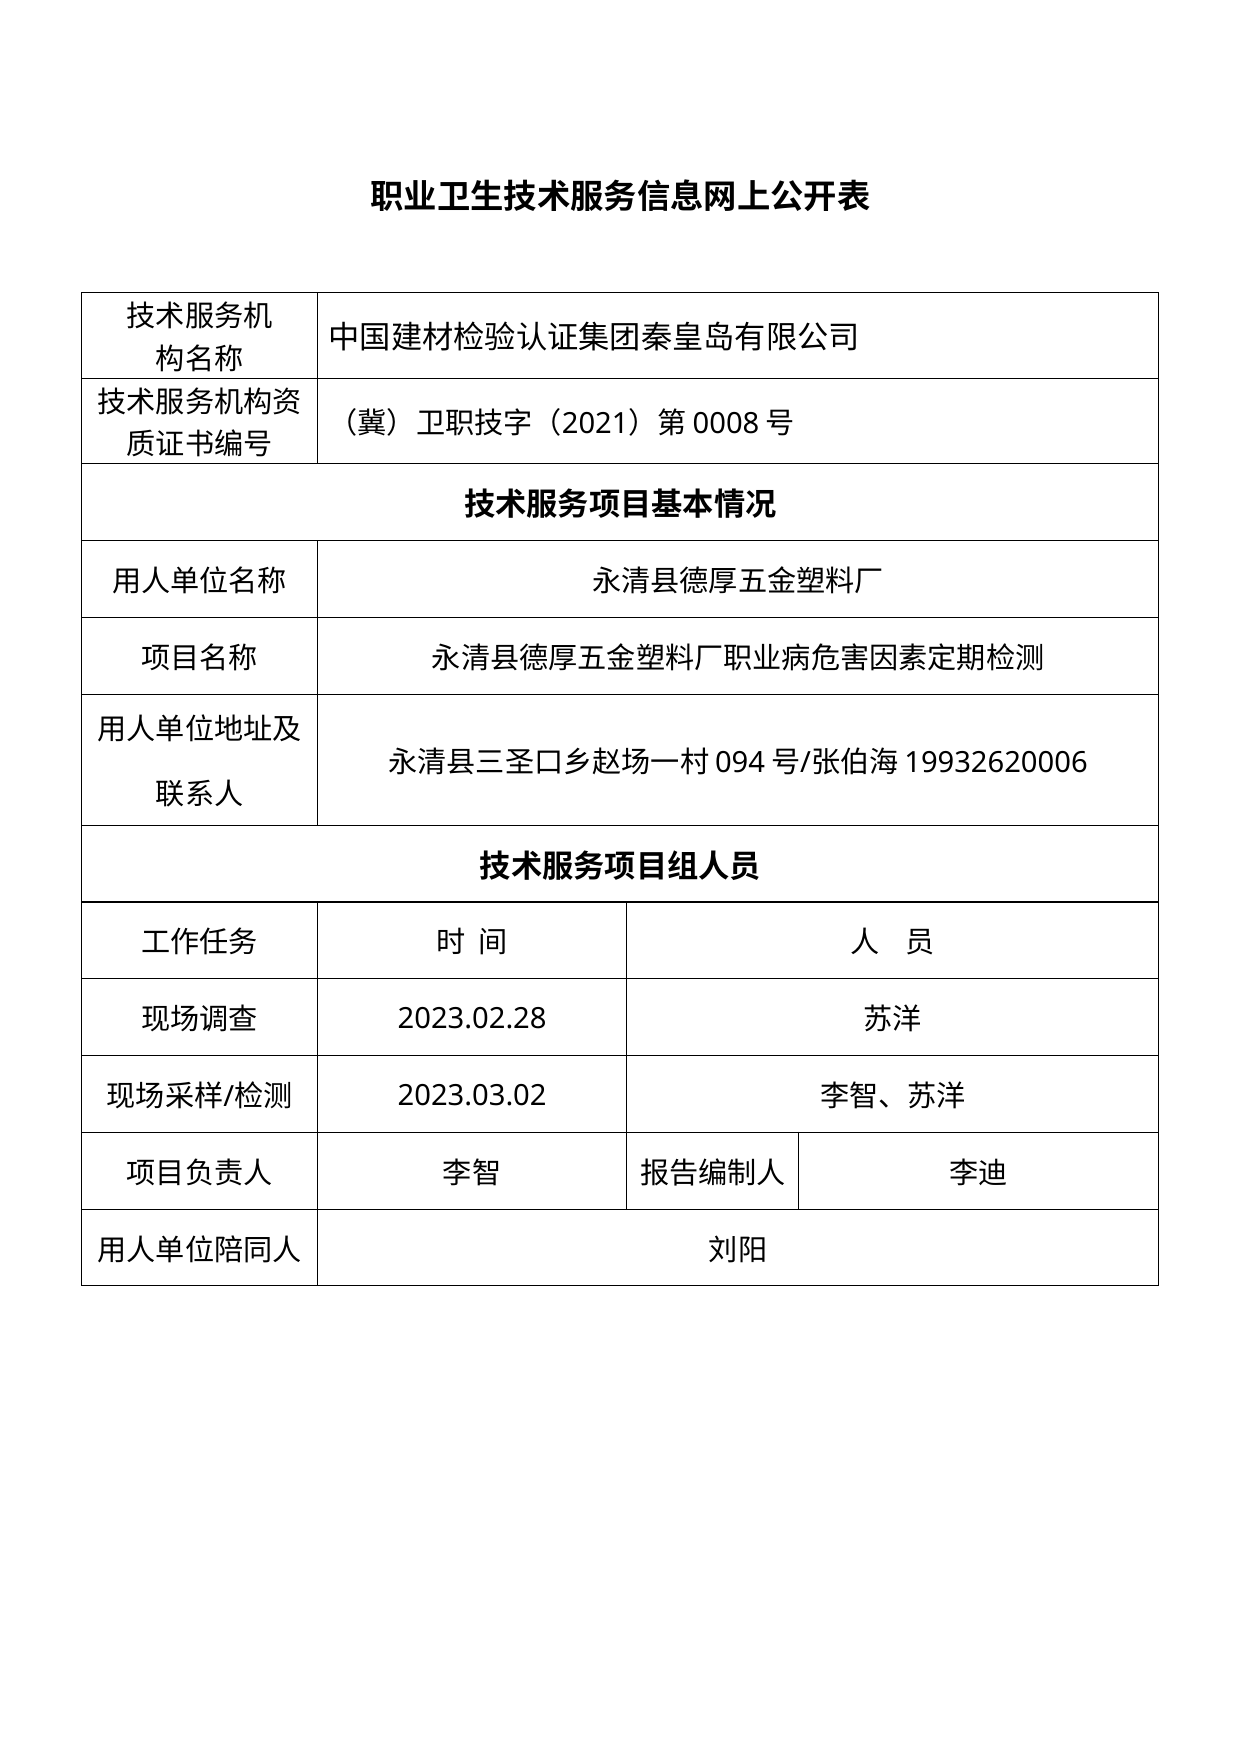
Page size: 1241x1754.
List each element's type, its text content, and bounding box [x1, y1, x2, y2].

table_cell 工作任务 [82, 903, 317, 978]
table_cell 李智 [318, 1133, 626, 1208]
table_cell 用人单位地址及联系人 [82, 695, 317, 824]
table_cell 李智、苏洋 [627, 1056, 1158, 1132]
table_cell 项目负责人 [82, 1133, 317, 1208]
table_cell 现场采样/检测 [82, 1056, 317, 1132]
table_cell 时 间 [318, 903, 626, 978]
table_cell 永清县三圣口乡赵场一村094号/张伯海19932620006 [318, 695, 1158, 824]
table_cell 刘阳 [318, 1210, 1158, 1285]
table_cell 苏洋 [627, 979, 1158, 1055]
table_cell 项目名称 [82, 618, 317, 693]
text 职业卫生技术服务信息网上公开表 [187, 162, 1053, 227]
table_cell 报告编制人 [627, 1133, 798, 1208]
table_cell 永清县德厚五金塑料厂 [318, 541, 1158, 617]
table_cell （冀）卫职技字（2021）第0008号 [318, 379, 1158, 463]
table_cell 技术服务项目基本情况 [82, 464, 1158, 540]
table_cell 用人单位名称 [82, 541, 317, 617]
table_cell 李迪 [799, 1133, 1158, 1208]
table_cell 用人单位陪同人 [82, 1210, 317, 1285]
table_cell 技术服务机构资质证书编号 [82, 379, 317, 463]
table_cell 现场调查 [82, 979, 317, 1055]
table_cell 人 员 [627, 903, 1158, 978]
table_header 技术服务机 构名称 [82, 293, 317, 378]
table_cell 2023.03.02 [318, 1056, 626, 1132]
table_cell 2023.02.28 [318, 979, 626, 1055]
table_cell 永清县德厚五金塑料厂职业病危害因素定期检测 [318, 618, 1158, 693]
table_cell 技术服务项目组人员 [82, 826, 1158, 901]
table_header 中国建材检验认证集团秦皇岛有限公司 [318, 293, 1158, 378]
